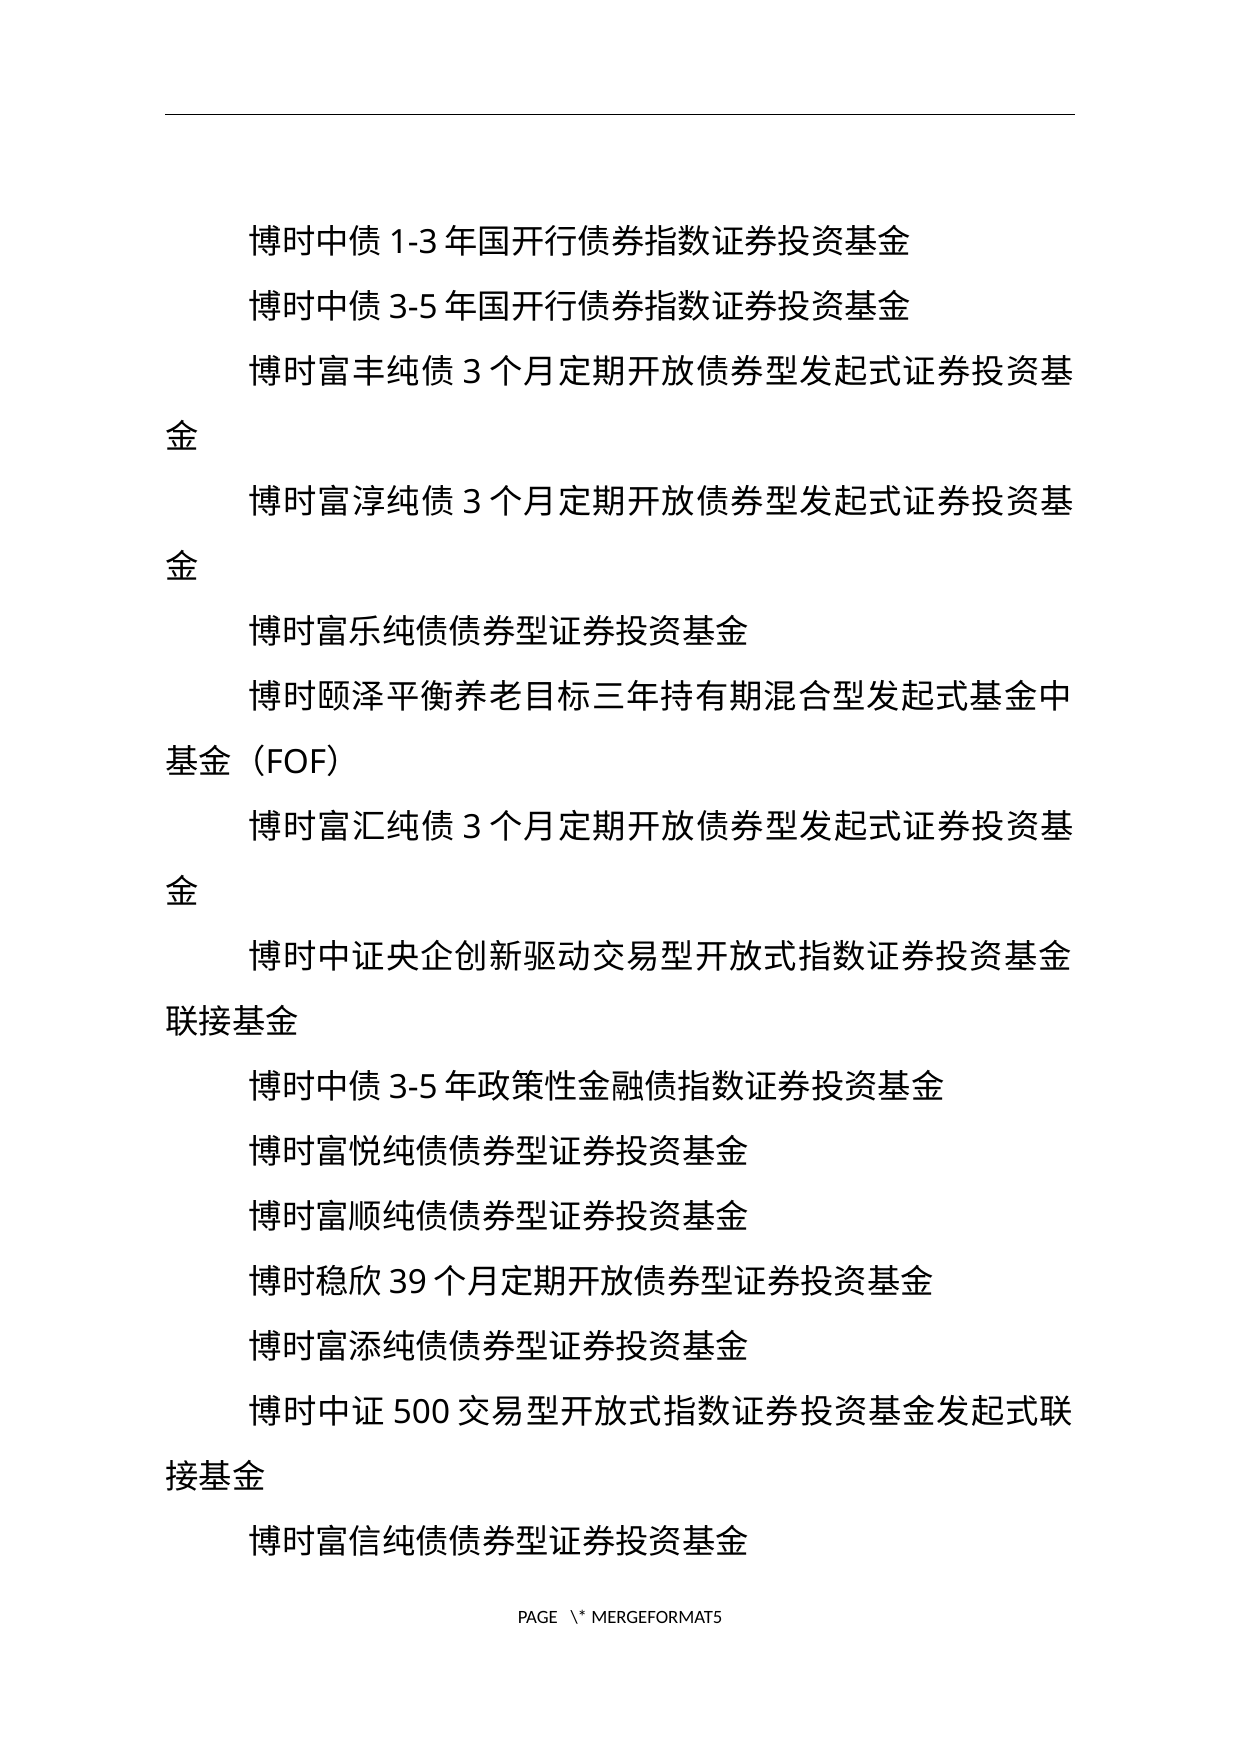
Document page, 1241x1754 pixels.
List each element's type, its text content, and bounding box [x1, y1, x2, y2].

text 博时富添纯债债券型证券投资基金 [165, 1312, 1075, 1377]
text 博时富信纯债债券型证券投资基金 [165, 1507, 1075, 1572]
text 博时富淳纯债3个月定期开放债券型发起式证券投资基金 [165, 467, 1075, 597]
text 博时富乐纯债债券型证券投资基金 [165, 597, 1075, 662]
text 博时中债1-3年国开行债券指数证券投资基金 [165, 207, 1075, 272]
text 博时富汇纯债3个月定期开放债券型发起式证券投资基金 [165, 792, 1075, 922]
text 博时富悦纯债债券型证券投资基金 [165, 1117, 1075, 1182]
text 博时富丰纯债3个月定期开放债券型发起式证券投资基金 [165, 337, 1075, 467]
text 博时中债3-5年国开行债券指数证券投资基金 [165, 272, 1075, 337]
text 博时富顺纯债债券型证券投资基金 [165, 1182, 1075, 1247]
text 博时中债3-5年政策性金融债指数证券投资基金 [165, 1052, 1075, 1117]
text 博时中证500交易型开放式指数证券投资基金发起式联接基金 [165, 1377, 1075, 1507]
text 博时稳欣39个月定期开放债券型证券投资基金 [165, 1247, 1075, 1312]
text 博时颐泽平衡养老目标三年持有期混合型发起式基金中基金（FOF） [165, 662, 1075, 792]
text 博时中证央企创新驱动交易型开放式指数证券投资基金联接基金 [165, 922, 1075, 1052]
